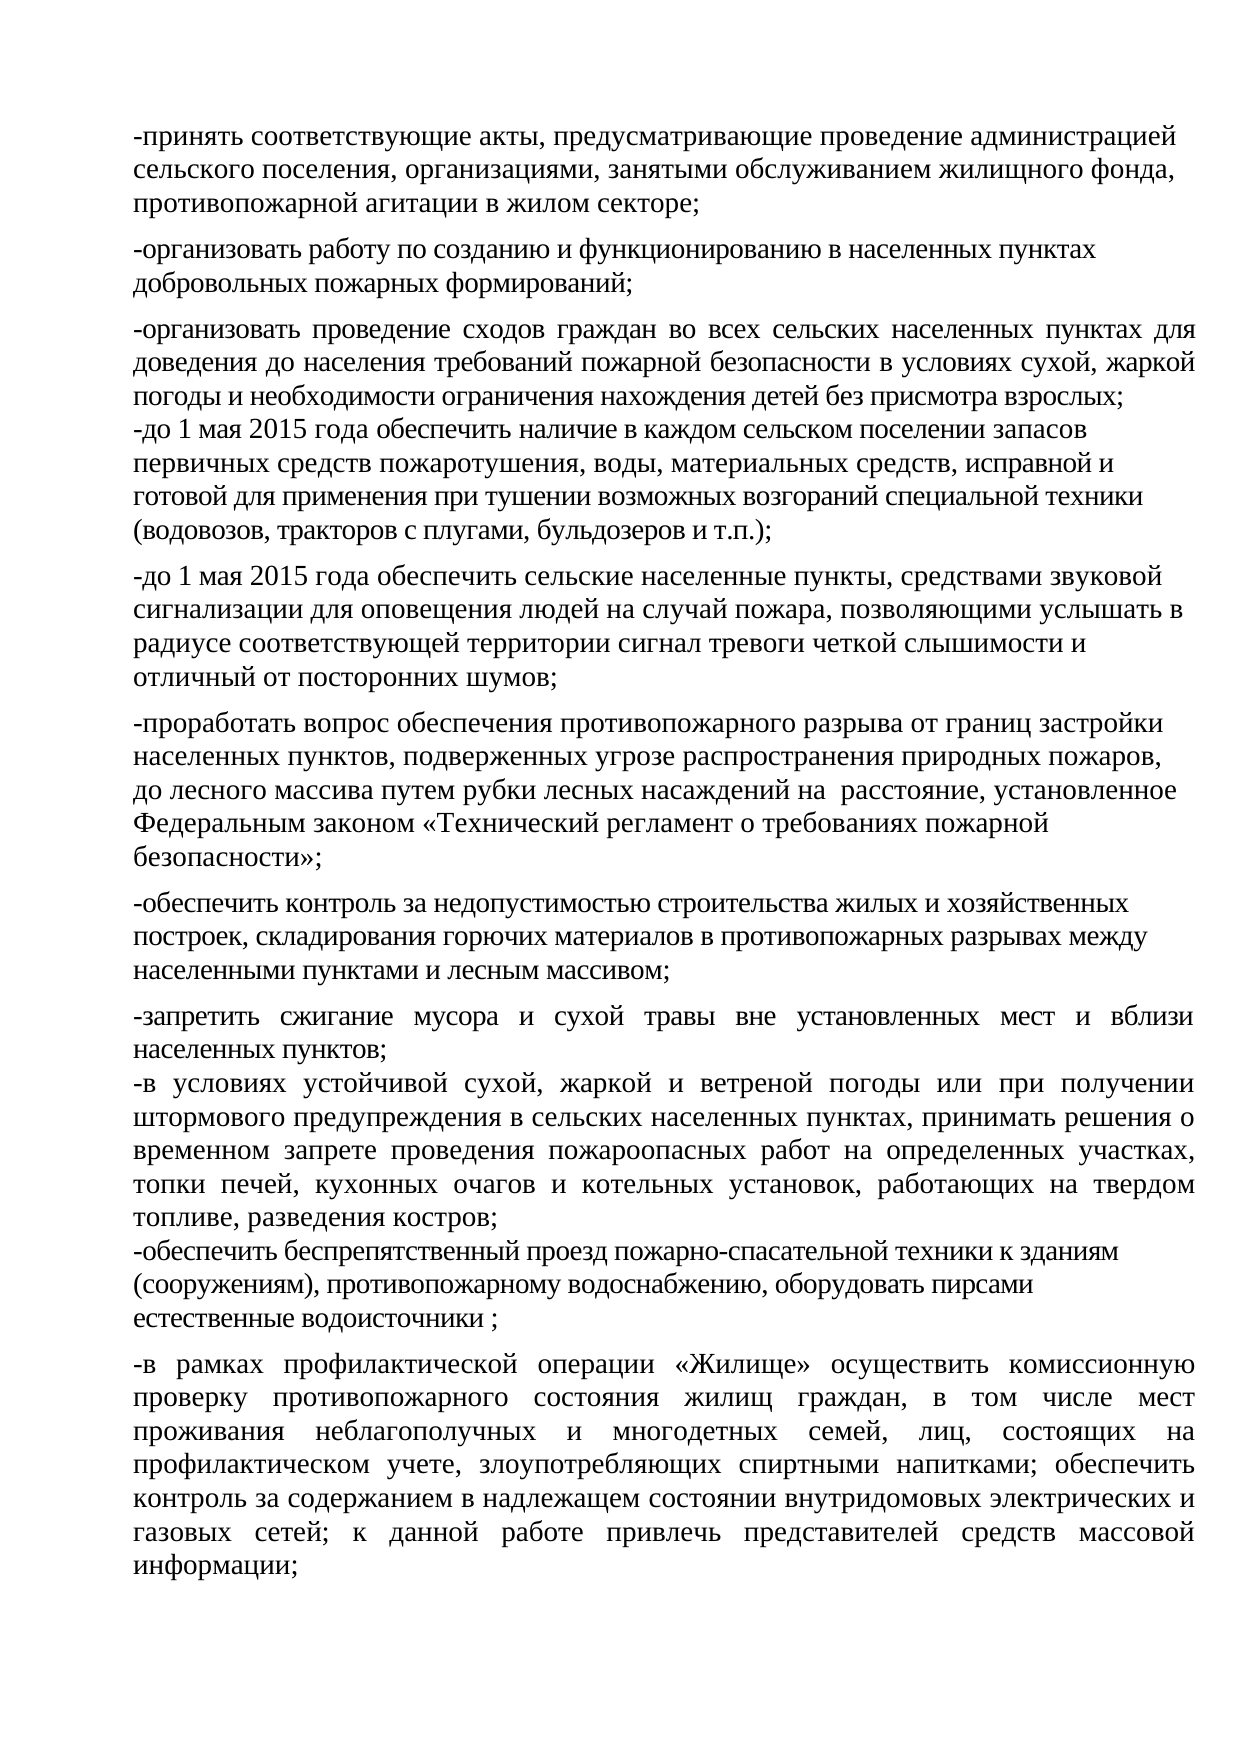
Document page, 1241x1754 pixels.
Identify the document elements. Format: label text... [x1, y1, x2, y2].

text -организовать работу по созданию и функционированию в населенных пунктах добровольных пожарных формирований; [133, 231, 1196, 298]
text -до 1 мая 2015 года обеспечить сельские населенные пункты, средствами звуковой сигнализации для оповещения людей на случай пожара, позволяющими услышать в радиусе соответствующей территории сигнал тревоги четкой слышимости и отличный от посторонних шумов; [133, 558, 1196, 692]
text -принять соответствующие акты, предусматривающие проведение администрацией сельского поселения, организациями, занятыми обслуживанием жилищного фонда, противопожарной агитации в жилом секторе; [133, 118, 1196, 219]
text -организовать проведение сходов граждан во всех сельских населенных пунктах для доведения до населения требований пожарной безопасности в условиях сухой, жаркой погоды и необходимости ограничения нахождения детей без присмотра взрослых; [133, 311, 1197, 411]
text -запретить сжигание мусора и сухой травы вне установленных мест и вблизи населенных пунктов; [133, 998, 1194, 1065]
text -в рамках профилактической операции «Жилище» осуществить комиссионную проверку противопожарного состояния жилищ граждан, в том числе мест проживания неблагополучных и многодетных семей, лиц, состоящих на профилактическом учете, злоупотребляющих спиртными напитками; обеспечить контроль за содержанием в надлежащем состоянии внутридомовых электрических и газовых сетей; к данной работе привлечь представителей средств массовой информации; [133, 1346, 1196, 1581]
text -обеспечить беспрепятственный проезд пожарно-спасательной техники к зданиям (сооружениям), противопожарному водоснабжению, оборудовать пирсами естественные водоисточники ; [133, 1233, 1196, 1333]
text -обеспечить контроль за недопустимостью строительства жилых и хозяйственных построек, складирования горючих материалов в противопожарных разрывах между населенными пунктами и лесным массивом; [133, 885, 1196, 986]
text -в условиях устойчивой сухой, жаркой и ветреной погоды или при получении штормового предупреждения в сельских населенных пунктах, принимать решения о временном запрете проведения пожароопасных работ на определенных участках, топки печей, кухонных очагов и котельных установок, работающих на твердом топливе, разведения костров; [133, 1065, 1196, 1233]
text -до 1 мая 2015 года обеспечить наличие в каждом сельском поселении запасов первичных средств пожаротушения, воды, материальных средств, исправной и готовой для применения при тушении возможных возгораний специальной техники (водовозов, тракторов с плугами, бульдозеров и т.п.); [133, 411, 1196, 546]
text -проработать вопрос обеспечения противопожарного разрыва от границ застройки населенных пунктов, подверженных угрозе распространения природных пожаров, до лесного массива путем рубки лесных насаждений на расстояние, установленное Федеральным законом «Технический регламент о требованиях пожарной безопасности»; [133, 705, 1196, 872]
